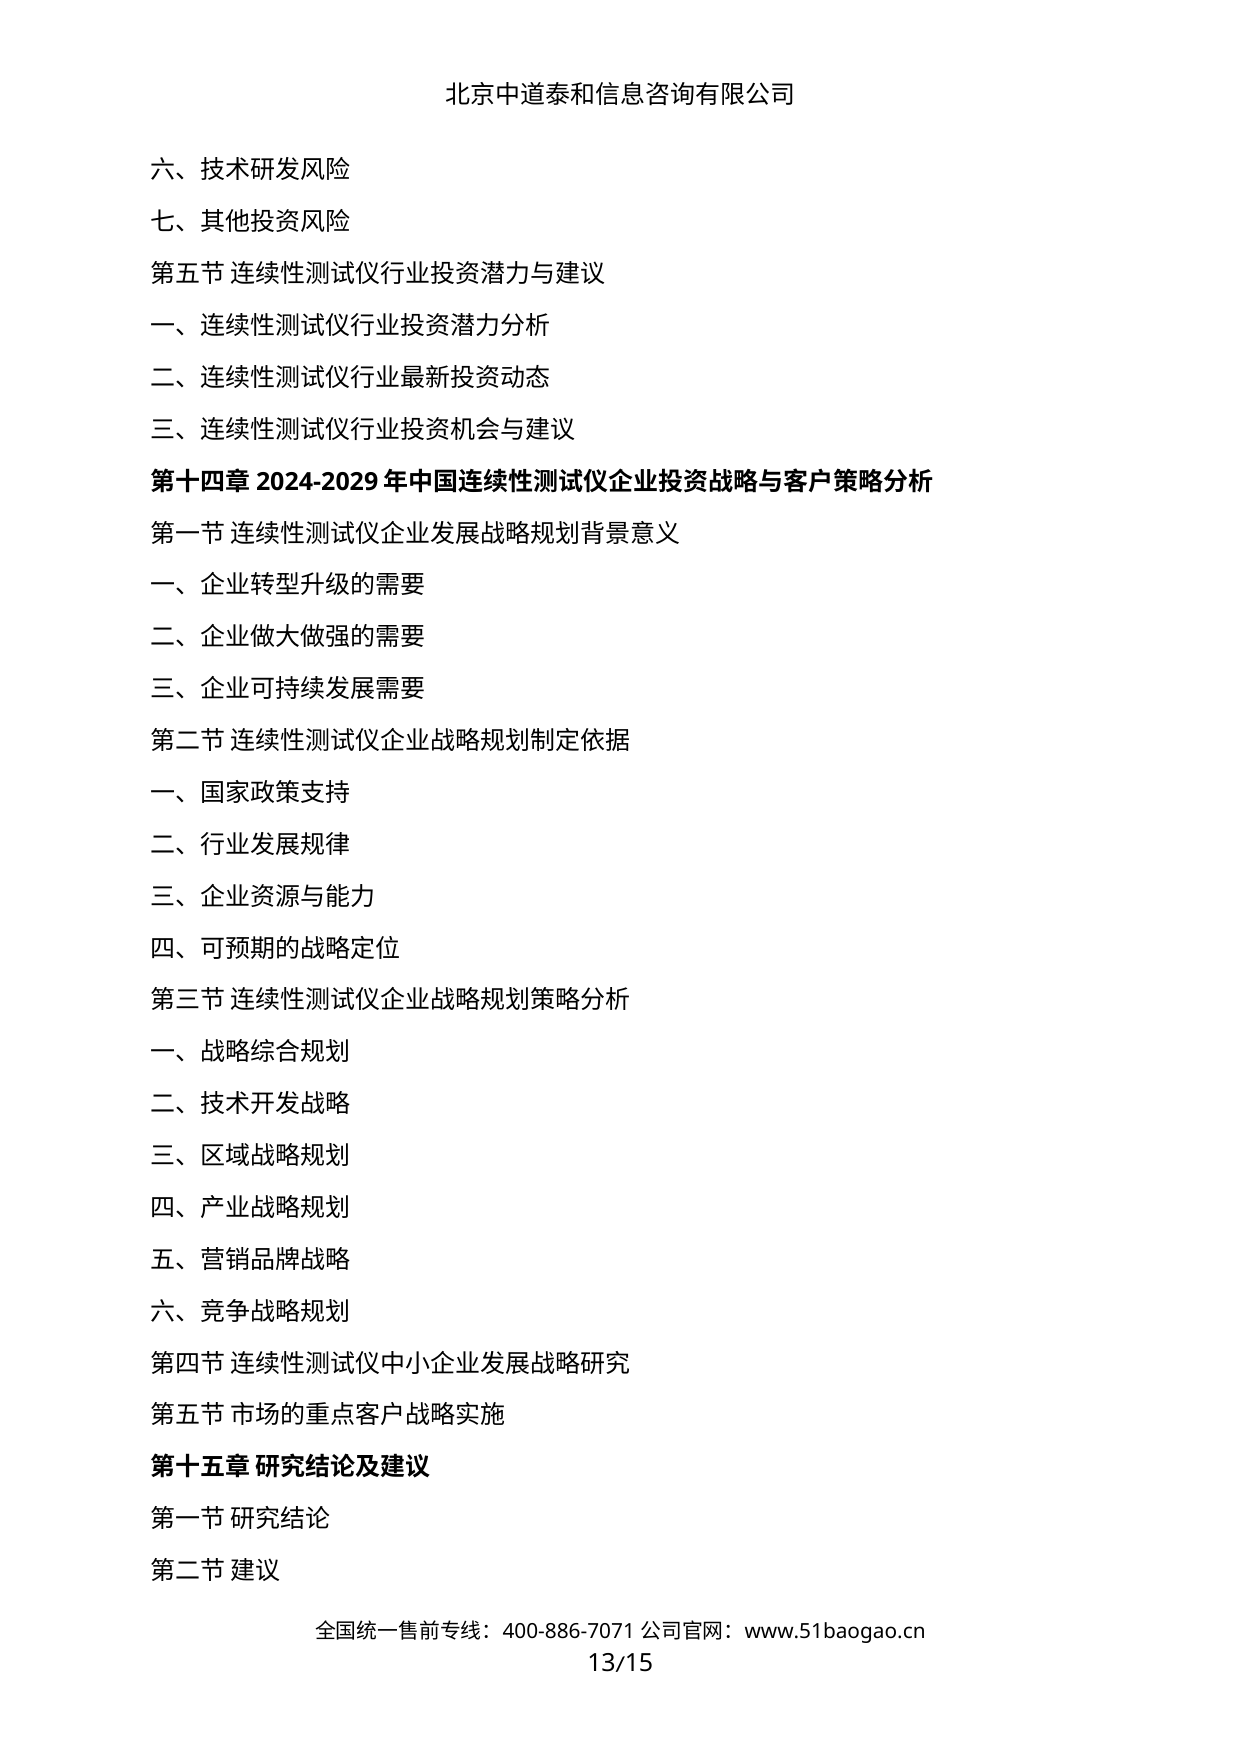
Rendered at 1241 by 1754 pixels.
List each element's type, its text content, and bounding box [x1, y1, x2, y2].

text 第十四章 2024-2029年中国连续性测试仪企业投资战略与客户策略分析 [150, 461, 1090, 497]
text 六、竞争战略规划 [150, 1291, 1090, 1327]
text 第四节 连续性测试仪中小企业发展战略研究 [150, 1343, 1090, 1379]
text 五、营销品牌战略 [150, 1239, 1090, 1276]
text 二、行业发展规律 [150, 824, 1090, 861]
text 二、企业做大做强的需要 [150, 617, 1090, 653]
text 二、连续性测试仪行业最新投资动态 [150, 357, 1090, 394]
text 三、区域战略规划 [150, 1136, 1090, 1172]
text 一、国家政策支持 [150, 772, 1090, 809]
text 七、其他投资风险 [150, 202, 1090, 238]
text 第一节 研究结论 [150, 1499, 1090, 1535]
text 第五节 市场的重点客户战略实施 [150, 1395, 1090, 1431]
text 二、技术开发战略 [150, 1084, 1090, 1120]
text 四、可预期的战略定位 [150, 928, 1090, 964]
text 第二节 建议 [150, 1551, 1090, 1587]
text 第三节 连续性测试仪企业战略规划策略分析 [150, 980, 1090, 1016]
text 四、产业战略规划 [150, 1187, 1090, 1224]
text 六、技术研发风险 [150, 150, 1090, 186]
text 第十五章 研究结论及建议 [150, 1447, 1090, 1483]
text 第五节 连续性测试仪行业投资潜力与建议 [150, 254, 1090, 290]
text 第一节 连续性测试仪企业发展战略规划背景意义 [150, 513, 1090, 549]
text 三、连续性测试仪行业投资机会与建议 [150, 409, 1090, 446]
text 三、企业可持续发展需要 [150, 669, 1090, 705]
text 三、企业资源与能力 [150, 876, 1090, 912]
text 一、连续性测试仪行业投资潜力分析 [150, 306, 1090, 342]
text 一、战略综合规划 [150, 1032, 1090, 1068]
text 一、企业转型升级的需要 [150, 565, 1090, 601]
text 第二节 连续性测试仪企业战略规划制定依据 [150, 721, 1090, 757]
